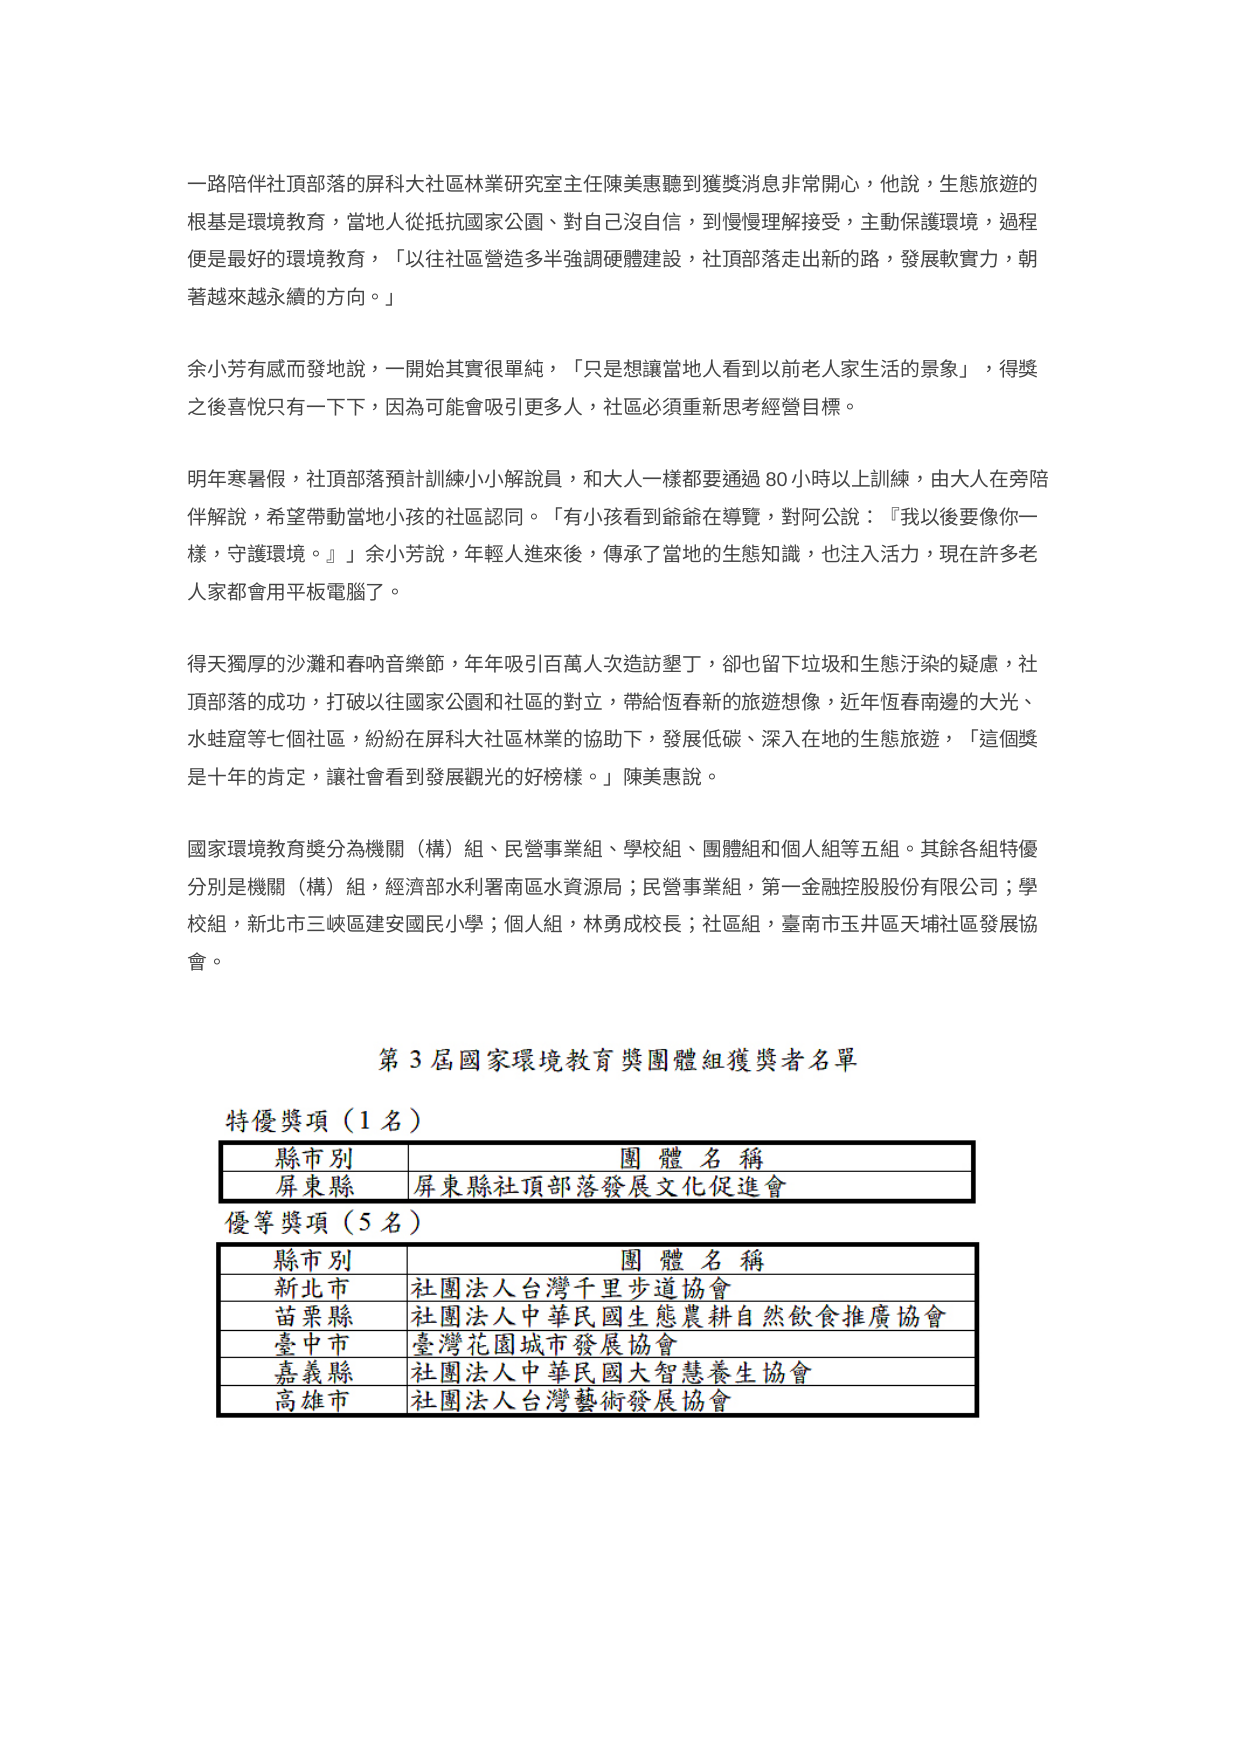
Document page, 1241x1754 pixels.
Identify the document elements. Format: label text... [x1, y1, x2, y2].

picture [187, 1014, 1005, 1440]
text 余小芳有感而發地說，一開始其實很單純，「只是想讓當地人看到以前老人家生活的景象」，得獎之後喜悅只有一下下，因為可能會吸引更多人，社區必須重新思考經營目標。 [187, 349, 1053, 424]
text 明年寒暑假，社頂部落預計訓練小小解說員，和大人一樣都要通過80小時以上訓練，由大人在旁陪伴解說，希望帶動當地小孩的社區認同。「有小孩看到爺爺在導覽，對阿公說：『我以後要像你一樣，守護環境。』」余小芳說，年輕人進來後，傳承了當地的生態知識，也注入活力，現在許多老人家都會用平板電腦了。 [187, 459, 1053, 609]
text 一路陪伴社頂部落的屏科大社區林業研究室主任陳美惠聽到獲獎消息非常開心，他說，生態旅遊的根基是環境教育，當地人從抵抗國家公園、對自己沒自信，到慢慢理解接受，主動保護環境，過程便是最好的環境教育，「以往社區營造多半強調硬體建設，社頂部落走出新的路，發展軟實力，朝著越來越永續的方向。」 [187, 164, 1053, 314]
text 得天獨厚的沙灘和春吶音樂節，年年吸引百萬人次造訪墾丁，卻也留下垃圾和生態汙染的疑慮，社頂部落的成功，打破以往國家公園和社區的對立，帶給恆春新的旅遊想像，近年恆春南邊的大光、水蛙窟等七個社區，紛紛在屏科大社區林業的協助下，發展低碳、深入在地的生態旅遊，「這個獎是十年的肯定，讓社會看到發展觀光的好榜樣。」陳美惠說。 [187, 644, 1053, 794]
text 國家環境教育奬分為機關（構）組、民營事業組、學校組、團體組和個人組等五組。其餘各組特優分別是機關（構）組，經濟部水利署南區水資源局；民營事業組，第一金融控股股份有限公司；學校組，新北市三峽區建安國民小學；個人組，林勇成校長；社區組，臺南市玉井區天埔社區發展協會。 [187, 829, 1053, 979]
